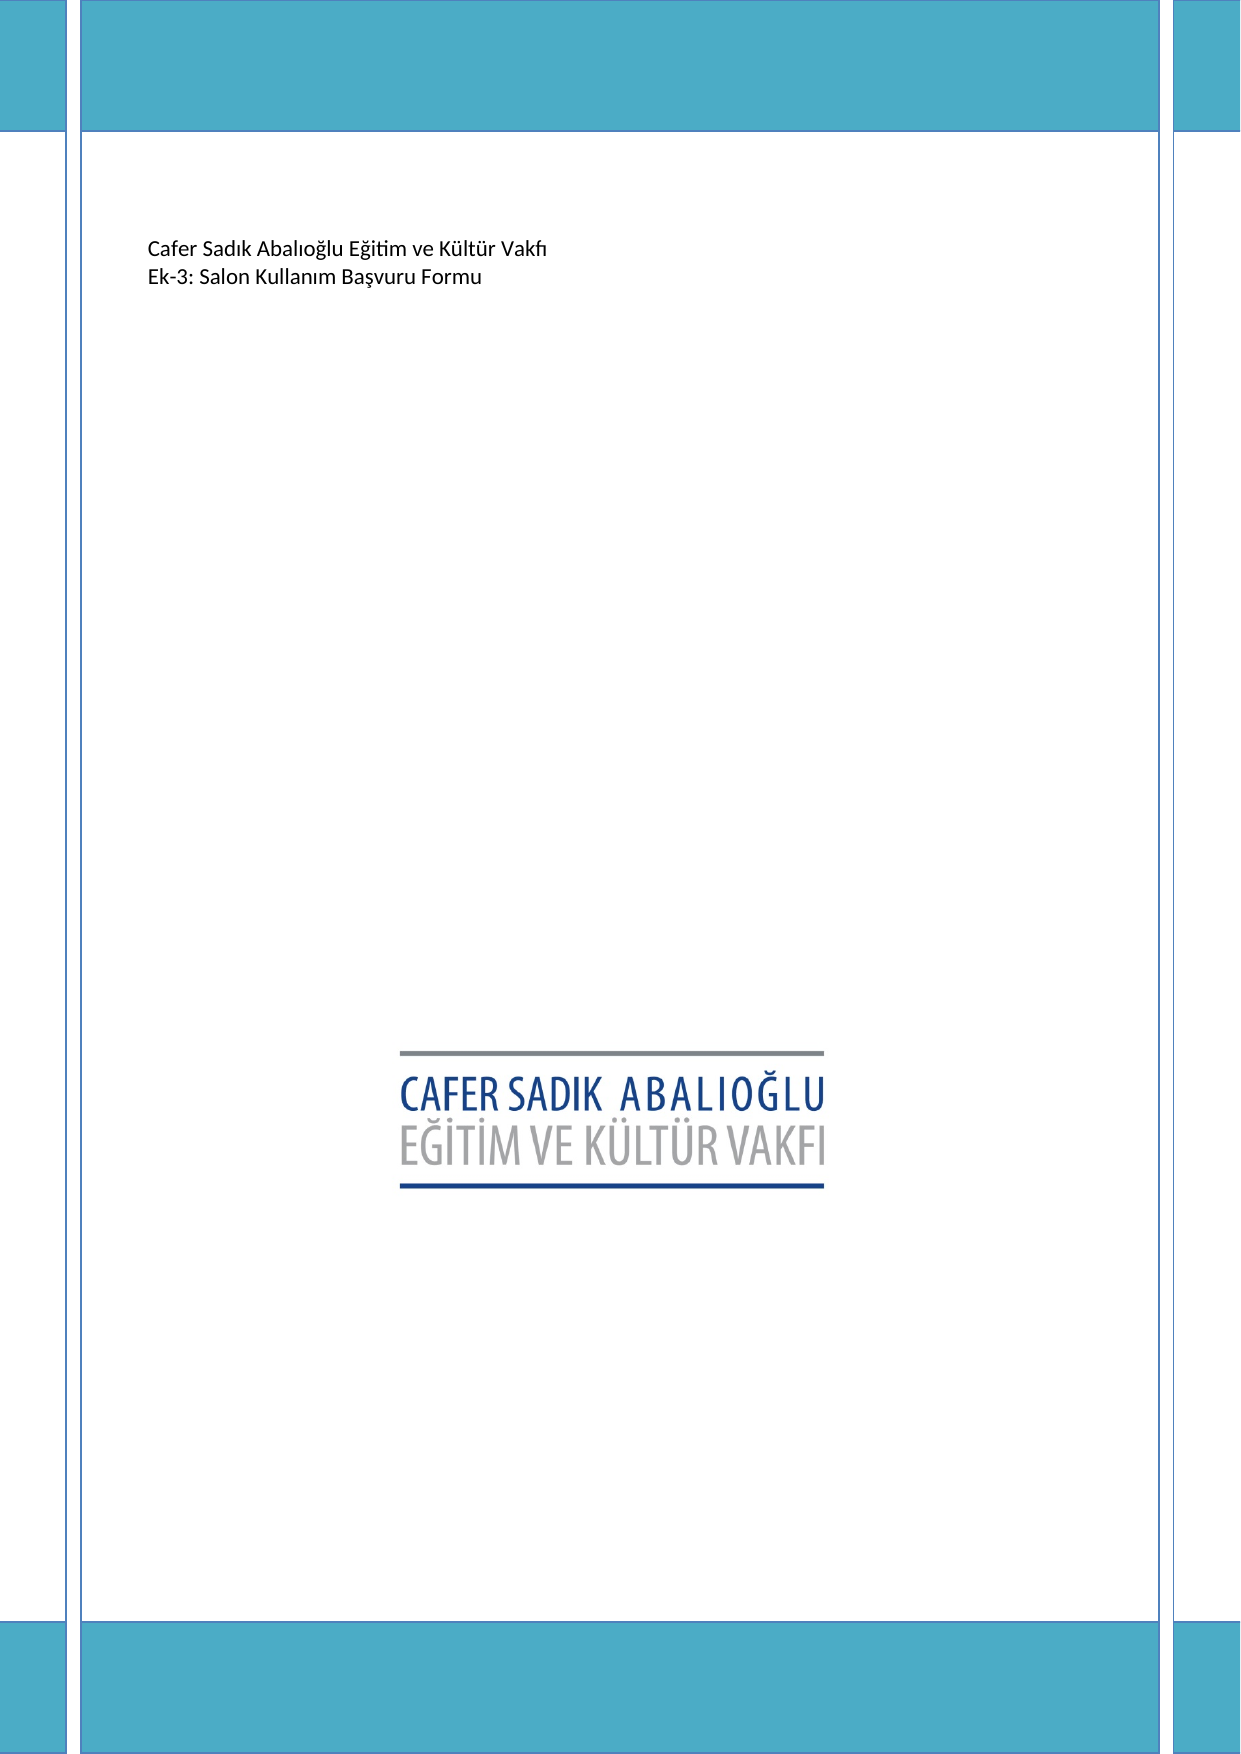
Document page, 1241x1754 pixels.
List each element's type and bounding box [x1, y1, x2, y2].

picture [348, 1010, 873, 1229]
